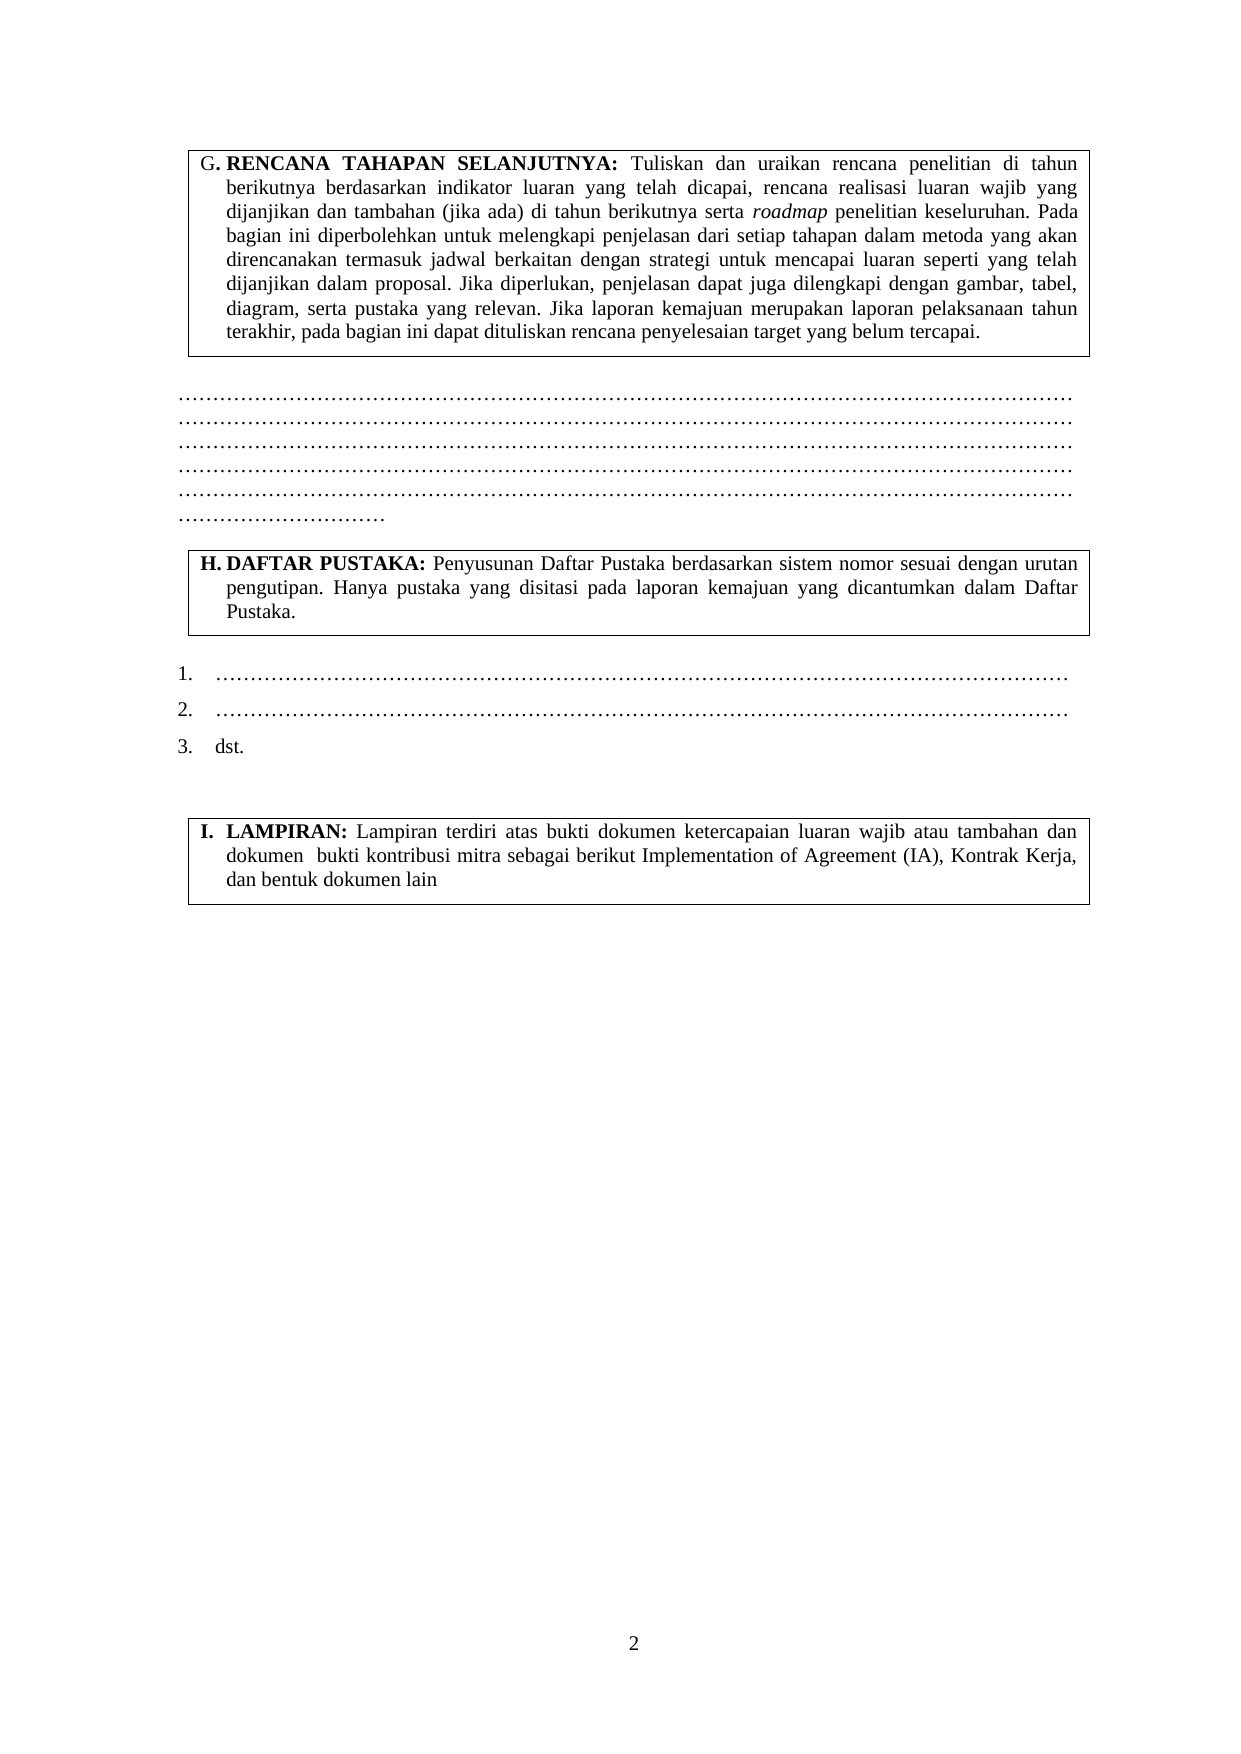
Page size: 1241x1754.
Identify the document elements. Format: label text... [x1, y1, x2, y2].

table_header G. RENCANA TAHAPAN SELANJUTNYA: Tuliskan dan uraikan rencana penelitian di tahun berikutnya berdasarkan indikator luaran yang telah dicapai, rencana realisasi luaran wajib yang dijanjikan dan tambahan (jika ada) di tahun berikutnya serta roadmap penelitian keseluruhan. Pada bagian ini diperbolehkan untuk melengkapi penjelasan dari setiap tahapan dalam metoda yang akan direncanakan termasuk jadwal berkaitan dengan strategi untuk mencapai luaran seperti yang telah dijanjikan dalam proposal. Jika diperlukan, penjelasan dapat juga dilengkapi dengan gambar, tabel, diagram, serta pustaka yang relevan. Jika laporan kemajuan merupakan laporan pelaksanaan tahun terakhir, pada bagian ini dapat dituliskan rencana penyelesaian target yang belum tercapai. [189, 151, 1089, 356]
table_header H. DAFTAR PUSTAKA: Penyusunan Daftar Pustaka berdasarkan sistem nomor sesuai dengan urutan pengutipan. Hanya pustaka yang disitasi pada laporan kemajuan yang dicantumkan dalam Daftar Pustaka. [189, 551, 1089, 635]
list dst. [177, 733, 1090, 758]
list …………………………………………………………………………………………………………… [177, 660, 1090, 684]
list …………………………………………………………………………………………………………… [177, 697, 1090, 721]
table_header I. LAMPIRAN: Lampiran terdiri atas bukti dokumen ketercapaian luaran wajib atau tambahan dan dokumen bukti kontribusi mitra sebagai berikut Implementation of Agreement (IA), Kontrak Kerja, dan bentuk dokumen lain [189, 819, 1089, 904]
